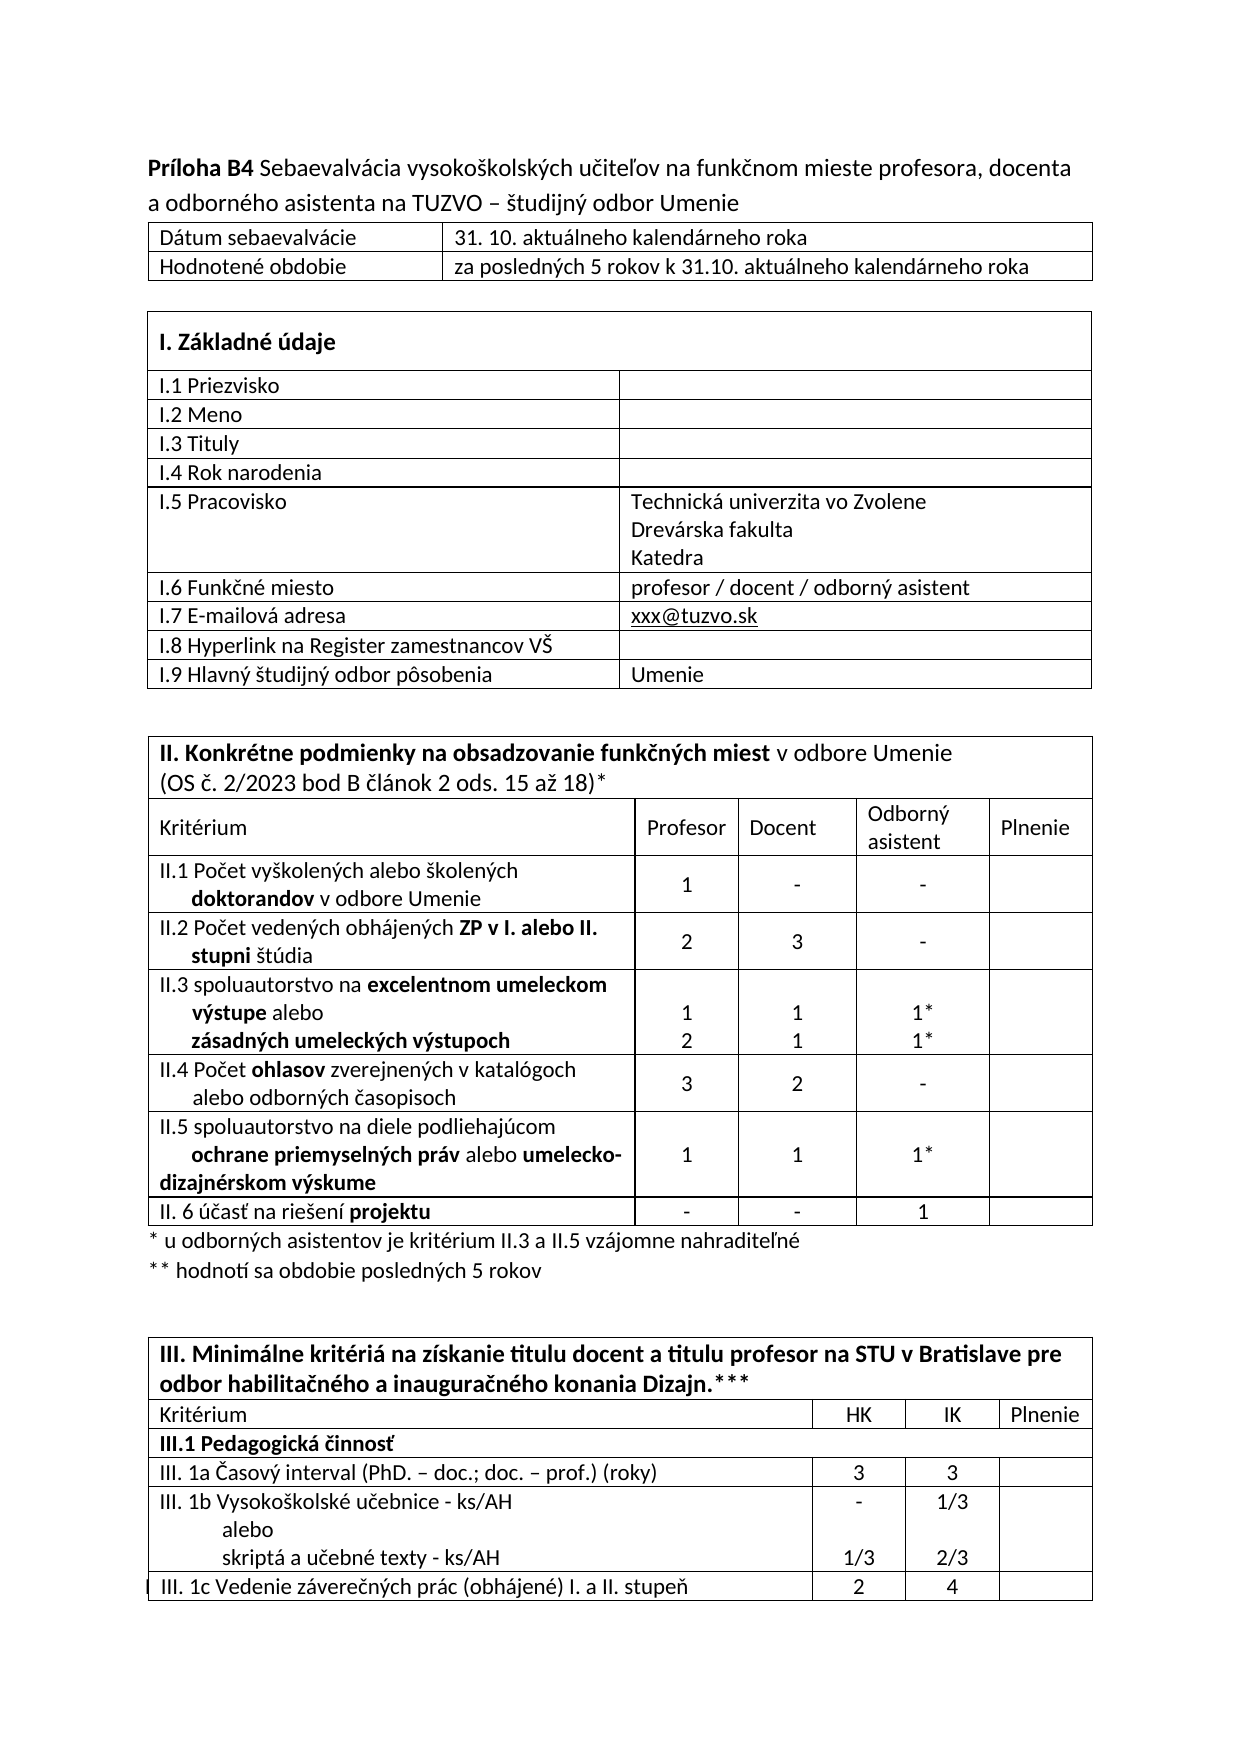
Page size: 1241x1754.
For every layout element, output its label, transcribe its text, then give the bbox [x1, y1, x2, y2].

table_cell I.9 Hlavný študijný odbor pôsobenia [148, 660, 619, 688]
table_cell [620, 631, 1091, 659]
table_cell Docent [739, 799, 856, 855]
table_cell 2 [636, 913, 738, 969]
table_cell 1 1 [739, 970, 856, 1054]
table_cell HK [813, 1400, 905, 1428]
table_cell 1 2 [636, 970, 738, 1054]
table_cell I.5 Pracovisko [148, 488, 619, 572]
table_cell II.3 spoluautorstvo na excelentnom umeleckom výstupe alebo zásadných umeleckých výstupoch [149, 970, 634, 1054]
table_cell 1 [857, 1198, 989, 1225]
table_cell I.1 Priezvisko [148, 371, 619, 399]
table_header III. Minimálne kritériá na získanie titulu docent a titulu profesor na STU v Bratislave pre odbor habilitačného a inauguračného konania Dizajn.*** [149, 1338, 1092, 1399]
table_cell - [739, 1198, 856, 1225]
table_cell 1 [739, 1112, 856, 1196]
table_cell [1000, 1458, 1092, 1486]
subtitle Príloha B4 Sebaevalvácia vysokoškolských učiteľov na funkčnom mieste profesora, docenta a odborného asistenta na TUZVO – študijný odbor Umenie [148, 152, 1093, 217]
table_header II. Konkrétne podmienky na obsadzovanie funkčných miest v odbore Umenie (OS č. 2/2023 bod B článok 2 ods. 15 až 18)* [149, 737, 1092, 798]
table_cell II.4 Počet ohlasov zverejnených v katalógoch alebo odborných časopisoch [149, 1055, 634, 1111]
table_cell [990, 1112, 1092, 1196]
table_cell Odborný asistent [857, 799, 989, 855]
table_cell [990, 913, 1092, 969]
table_cell [1000, 1572, 1092, 1600]
table_cell [990, 1055, 1092, 1111]
table_cell Technická univerzita vo Zvolene Drevárska fakulta Katedra [620, 488, 1091, 572]
table_cell 3 [739, 913, 856, 969]
table_cell profesor / docent / odborný asistent [620, 573, 1091, 601]
table_cell [990, 1198, 1092, 1225]
table_header Dátum sebaevalvácie [149, 223, 442, 251]
table_cell Hodnotené obdobie [149, 252, 442, 280]
table_cell I.2 Meno [148, 400, 619, 428]
table_cell I.3 Tituly [148, 429, 619, 457]
table_cell I III. 1c Vedenie záverečných prác (obhájené) I. a II. stupeň [149, 1572, 812, 1600]
text ** hodnotí sa obdobie posledných 5 rokov [148, 1257, 1093, 1285]
table_cell 3 [813, 1458, 905, 1486]
table_cell 2 [813, 1572, 905, 1600]
table_cell III.1 Pedagogická činnosť [149, 1429, 1092, 1457]
table_cell 2 [739, 1055, 856, 1111]
table_cell [620, 371, 1091, 399]
table_cell - [857, 856, 989, 912]
table_cell II.5 spoluautorstvo na diele podliehajúcom ochrane priemyselných práv alebo umelecko-dizajnérskom výskume [149, 1112, 634, 1196]
table_cell - [857, 913, 989, 969]
table_cell I.8 Hyperlink na Register zamestnancov VŠ [148, 631, 619, 659]
table_cell I.6 Funkčné miesto [148, 573, 619, 601]
table_cell [620, 459, 1091, 486]
table_cell 1/3 2/3 [906, 1487, 999, 1571]
table_cell [620, 400, 1091, 428]
table_cell [990, 856, 1092, 912]
table_cell [990, 970, 1092, 1054]
table_cell II.1 Počet vyškolených alebo školených doktorandov v odbore Umenie [149, 856, 634, 912]
table_cell 3 [636, 1055, 738, 1111]
table_cell 1* [857, 1112, 989, 1196]
table_cell III. 1a Časový interval (PhD. – doc.; doc. – prof.) (roky) [149, 1458, 812, 1486]
table_cell 4 [906, 1572, 999, 1600]
table_cell I.7 E-mailová adresa [148, 602, 619, 630]
table_cell III. 1b Vysokoškolské učebnice - ks/AH alebo skriptá a učebné texty - ks/AH [149, 1487, 812, 1571]
table_cell IK [906, 1400, 999, 1428]
table_cell - [857, 1055, 989, 1111]
table_cell [1000, 1487, 1092, 1571]
table_cell 1 [636, 856, 738, 912]
table_cell I.4 Rok narodenia [148, 459, 619, 486]
table_cell - [739, 856, 856, 912]
table_cell II.2 Počet vedených obhájených ZP v I. alebo II. stupni štúdia [149, 913, 634, 969]
table_header I. Základné údaje [148, 312, 1091, 370]
table_header 31. 10. aktuálneho kalendárneho roka [443, 223, 1092, 251]
text * u odborných asistentov je kritérium II.3 a II.5 vzájomne nahraditeľné [148, 1226, 1093, 1254]
table_cell 3 [906, 1458, 999, 1486]
table_cell Umenie [620, 660, 1091, 688]
table_cell 1 [636, 1112, 738, 1196]
table_cell xxx@tuzvo.sk [620, 602, 1091, 630]
table_cell Kritérium [149, 799, 634, 855]
table_cell II. 6 účasť na riešení projektu [149, 1198, 634, 1225]
table_cell [620, 429, 1091, 457]
table_cell Profesor [636, 799, 738, 855]
table_cell za posledných 5 rokov k 31.10. aktuálneho kalendárneho roka [443, 252, 1092, 280]
table_cell - [636, 1198, 738, 1225]
table_cell - 1/3 [813, 1487, 905, 1571]
table_cell 1* 1* [857, 970, 989, 1054]
table_cell Kritérium [149, 1400, 812, 1428]
table_cell Plnenie [1000, 1400, 1092, 1428]
table_cell Plnenie [990, 799, 1092, 855]
